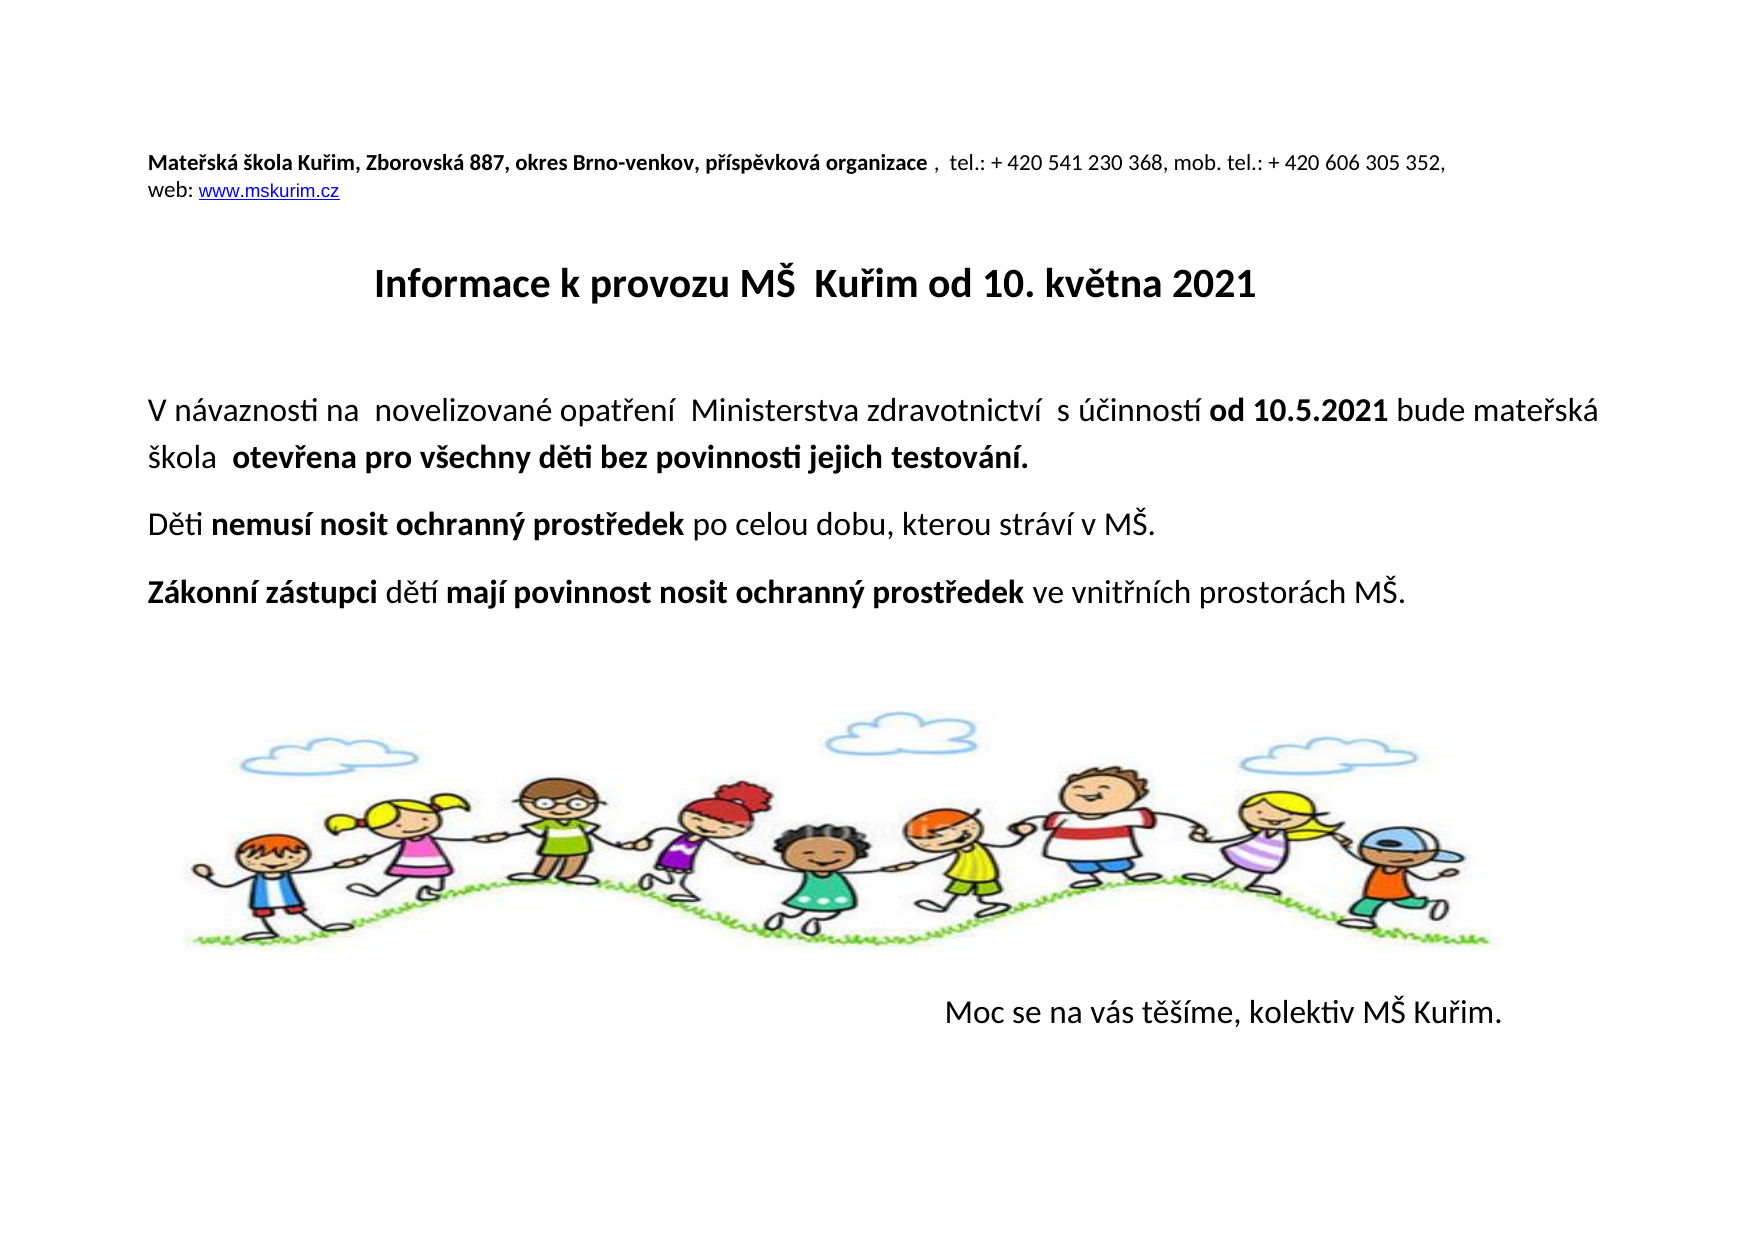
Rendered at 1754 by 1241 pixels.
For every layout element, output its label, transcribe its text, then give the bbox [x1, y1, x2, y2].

text Děti nemusí nosit ochranný prostředek po celou dobu, kterou stráví v MŠ. [148, 503, 1606, 544]
text Informace k provozu MŠ Kuřim od 10. května 2021 [148, 257, 1606, 307]
text Zákonní zástupci dětí mají povinnost nosit ochranný prostředek ve vnitřních prostorách MŠ. [148, 571, 1606, 612]
picture [147, 691, 1535, 967]
text Mateřská škola Kuřim, Zborovská 887, okres Brno-venkov, příspěvková organizace , tel.: + 420 541 230 368, mob. tel.: + 420 606 305 352, [148, 148, 1606, 176]
text V návaznosti na novelizované opatření Ministerstva zdravotnictví s účinností od 10.5.2021 bude mateřská škola otevřena pro všechny děti bez povinnosti jejich testování. [148, 389, 1606, 476]
text Moc se na vás těšíme, kolektiv MŠ Kuřim. [148, 992, 1606, 1032]
text web: www.mskurim.cz [148, 176, 1606, 204]
